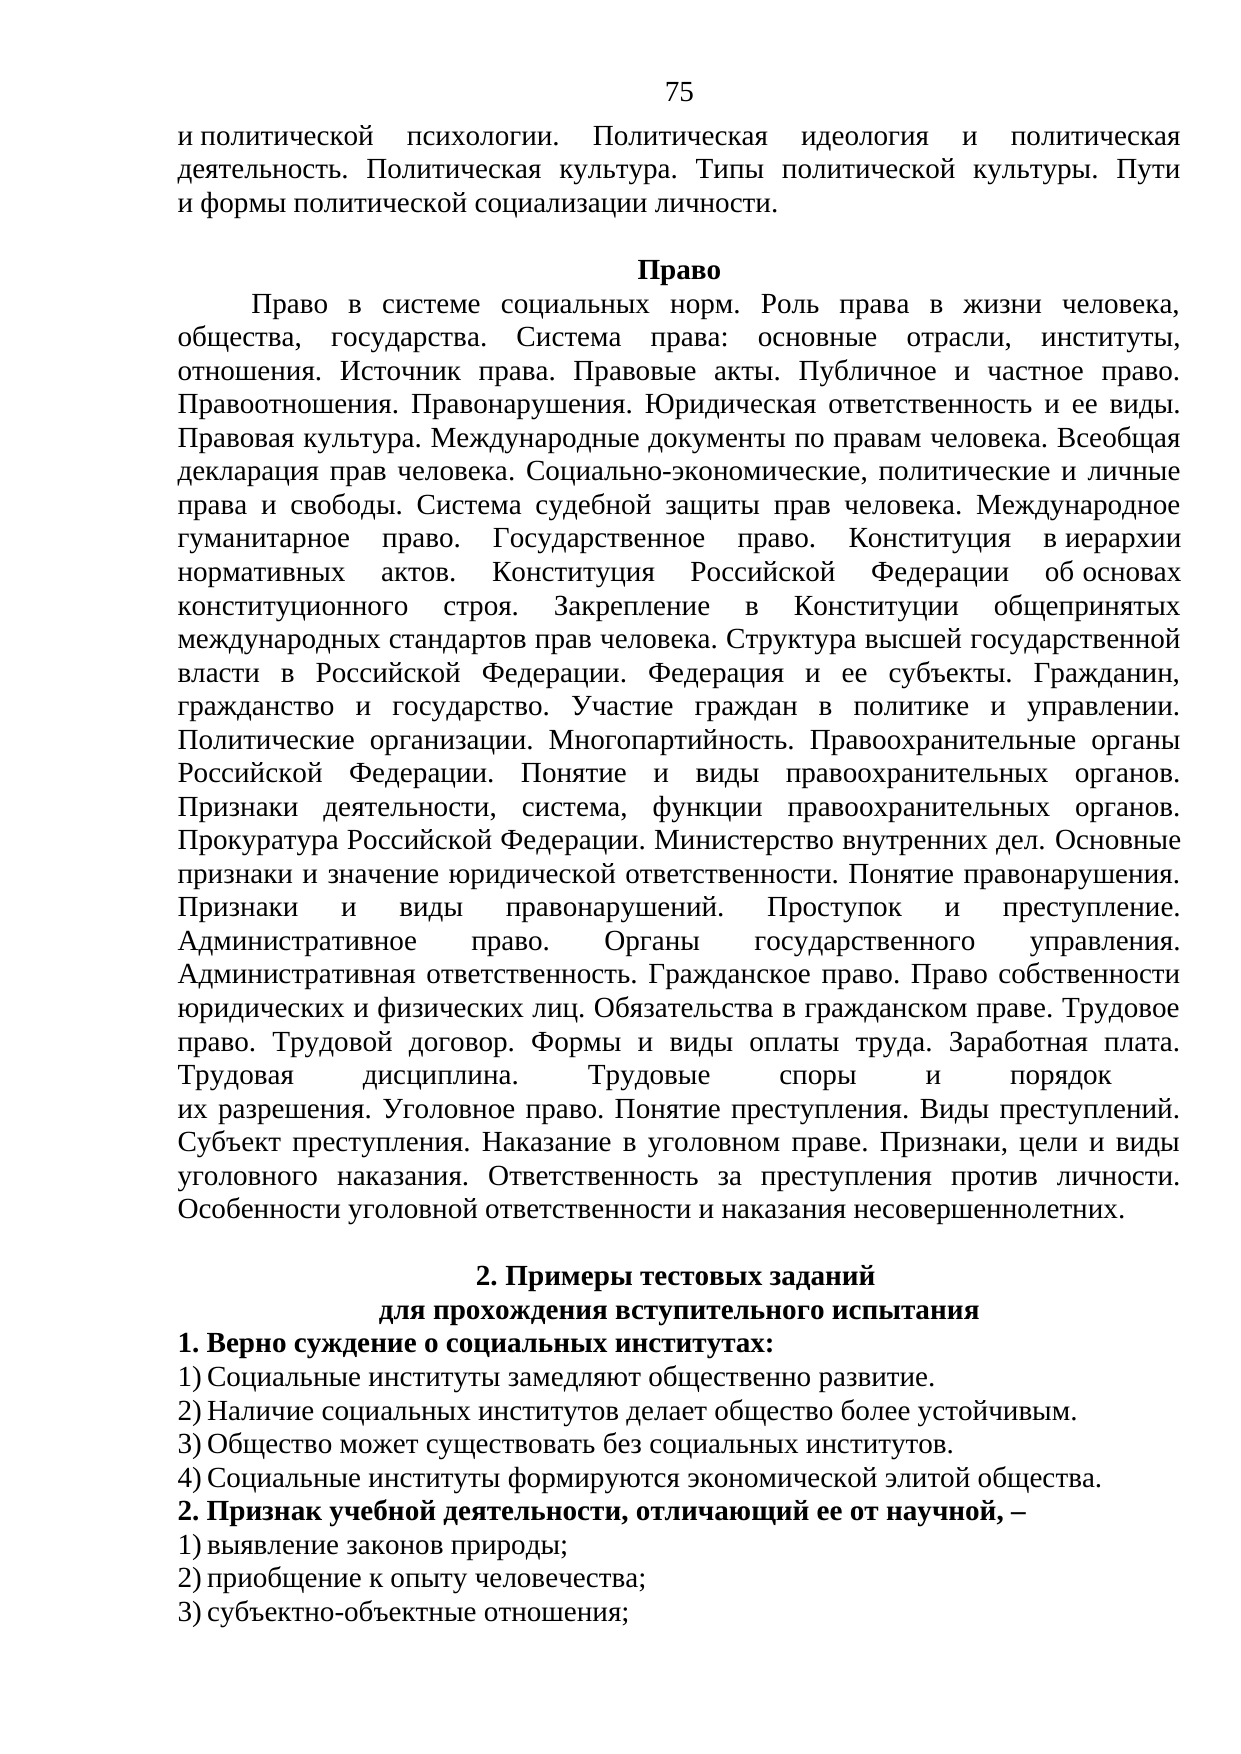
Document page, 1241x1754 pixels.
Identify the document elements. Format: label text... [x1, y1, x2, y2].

list Социальные институты формируются экономической элитой общества. [177, 1460, 1181, 1493]
list субъектно-объектные отношения; [177, 1594, 1181, 1627]
text Право в системе социальных норм. Роль права в жизни человека, общества, государства. Система права: основные отрасли, институты, отношения. Источник права. Правовые акты. Публичное и частное право. Правоотношения. Правонарушения. Юридическая ответственность и ее виды. Правовая культура. Международные документы по правам человека. Всеобщая декларация прав человека. Социально-экономические, политические и личные права и свободы. Система судебной защиты прав человека. Международное гуманитарное право. Государственное право. Конституция в иерархии нормативных актов. Конституция Российской Федерации об основах конституционного строя. Закрепление в Конституции общепринятых международных стандартов прав человека. Структура высшей государственной власти в Российской Федерации. Федерация и ее субъекты. Гражданин, гражданство и государство. Участие граждан в политике и управлении. Политические организации. Многопартийность. Правоохранительные органы Российской Федерации. Понятие и виды правоохранительных органов. Признаки деятельности, система, функции правоохранительных органов. Прокуратура Российской Федерации. Министерство внутренних дел. Основные признаки и значение юридической ответственности. Понятие правонарушения. Признаки и виды правонарушений. Проступок и преступление. Административное право. Органы государственного управления. Административная ответственность. Гражданское право. Право собственности юридических и физических лиц. Обязательства в гражданском праве. Трудовое право. Трудовой договор. Формы и виды оплаты труда. Заработная плата. Трудовая дисциплина. Трудовые споры и порядок их разрешения. Уголовное право. Понятие преступления. Виды преступлений. Субъект преступления. Наказание в уголовном праве. Признаки, цели и виды уголовного наказания. Ответственность за преступления против личности. Особенности уголовной ответственности и наказания несовершеннолетних. [177, 286, 1181, 1225]
list Общество может существовать без социальных институтов. [177, 1426, 1181, 1460]
list приобщение к опыту человечества; [177, 1560, 1181, 1594]
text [177, 118, 1181, 219]
text Право [177, 252, 1181, 286]
list Примеры тестовых заданий для прохождения вступительного испытания [177, 1258, 1181, 1326]
list выявление законов природы; [177, 1527, 1181, 1560]
list Социальные институты замедляют общественно развитие. [177, 1359, 1181, 1393]
text 2. Признак учебной деятельности, отличающий ее от научной, – [177, 1493, 1181, 1527]
text 1. Верно суждение о социальных институтах: [177, 1326, 1181, 1359]
list Наличие социальных институтов делает общество более устойчивым. [177, 1393, 1181, 1426]
